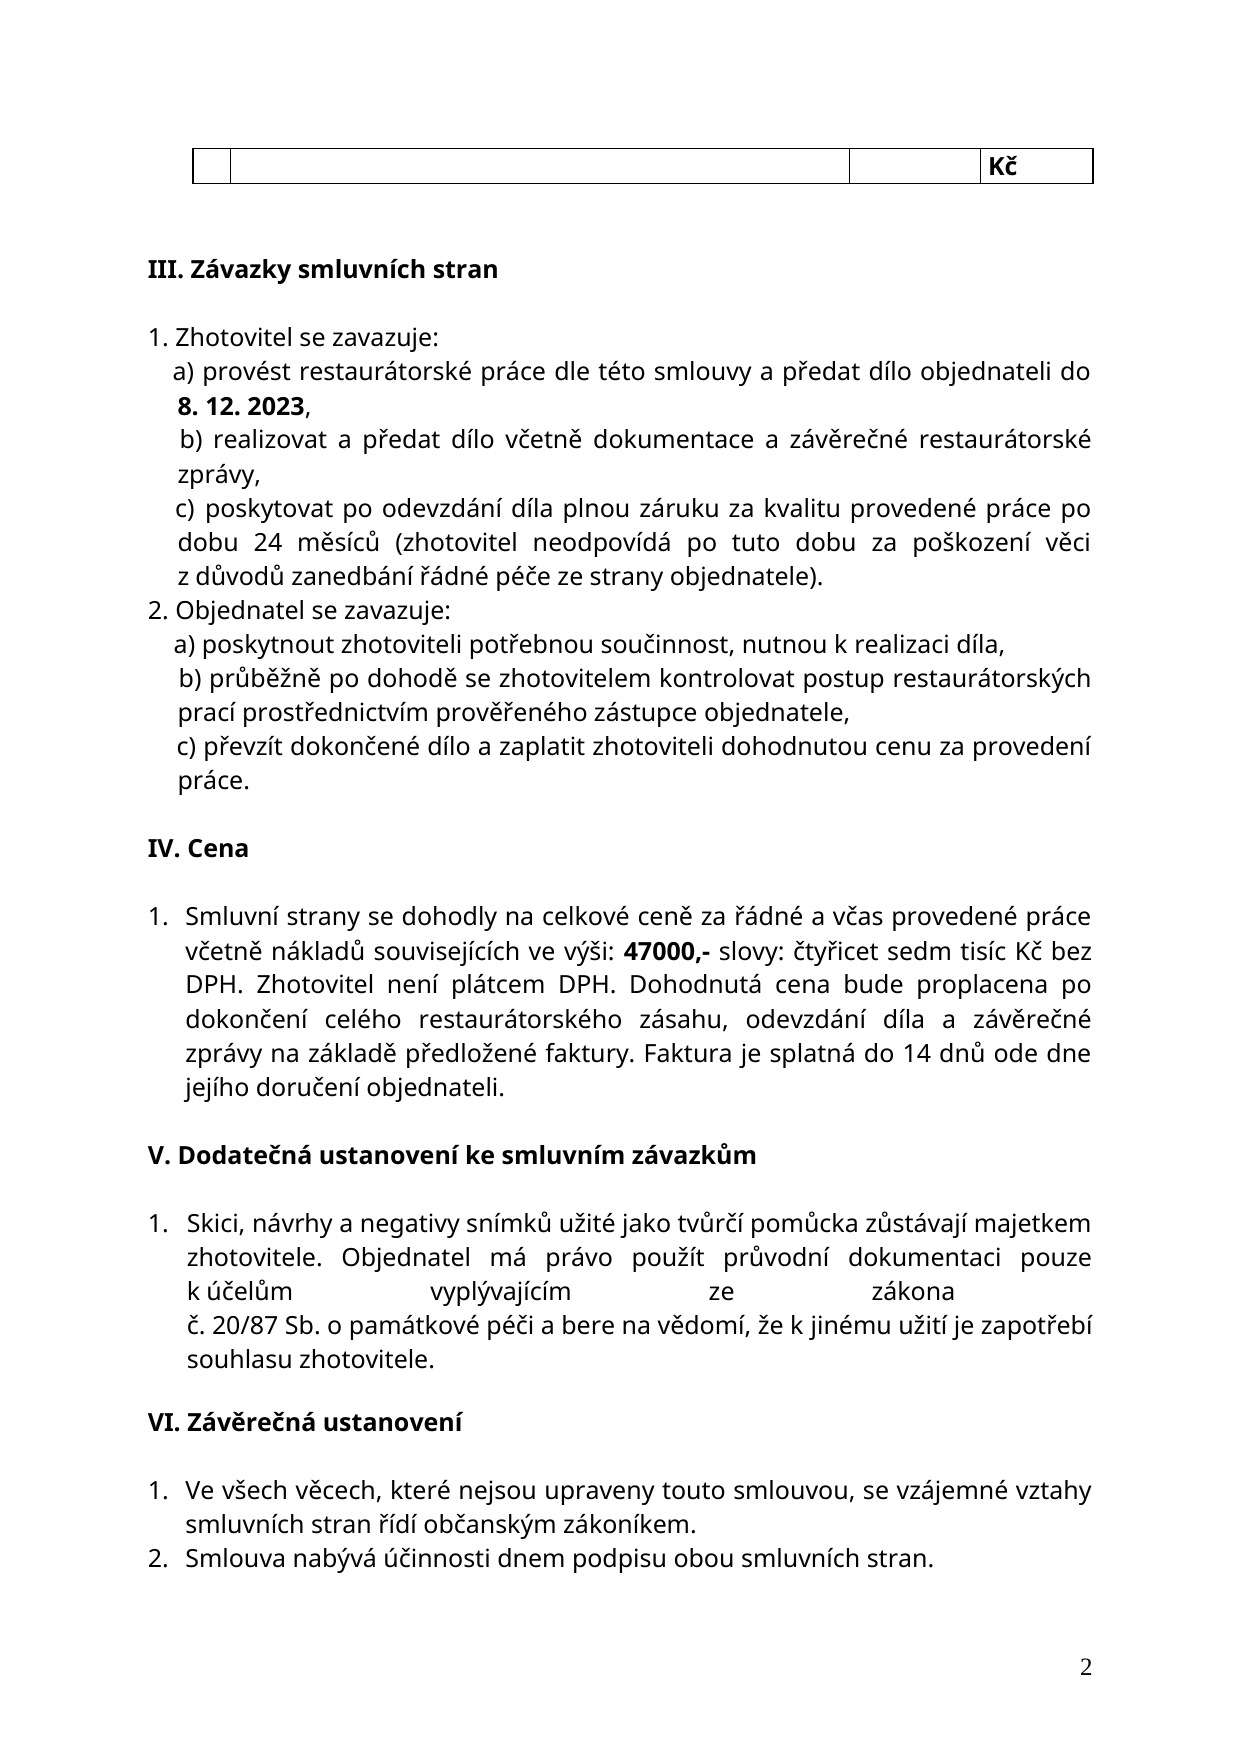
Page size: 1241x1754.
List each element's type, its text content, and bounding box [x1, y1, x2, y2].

list Skici, návrhy a negativy snímků užité jako tvůrčí pomůcka zůstávají majetkem zhotovitele. Objednatel má právo použít průvodní dokumentaci pouze k účelům vyplývajícím ze zákona č. 20/87 Sb. o památkové péči a bere na vědomí, že k jinému užití je zapotřebí souhlasu zhotovitele. [148, 1206, 1093, 1376]
table_cell 47000 Kč [981, 149, 1092, 183]
text c) poskytovat po odevzdání díla plnou záruku za kvalitu provedené práce po dobu 24 měsíců (zhotovitel neodpovídá po tuto dobu za poškození věci z důvodů zanedbání řádné péče ze strany objednatele). [148, 490, 1093, 592]
table_cell [850, 149, 980, 183]
text b) průběžně po dohodě se zhotovitelem kontrolovat postup restaurátorských prací prostřednictvím prověřeného zástupce objednatele, [148, 661, 1093, 729]
text 2. Objednatel se zavazuje: [148, 592, 1093, 627]
text a) provést restaurátorské práce dle této smlouvy a předat dílo objednateli do 8. 12. 2023, [148, 354, 1093, 422]
table_cell [194, 149, 230, 183]
text b) realizovat a předat dílo včetně dokumentace a závěrečné restaurátorské zprávy, [148, 422, 1093, 490]
text 1. Zhotovitel se zavazuje: [148, 320, 1093, 354]
list Smluvní strany se dohodly na celkové ceně za řádné a včas provedené práce včetně nákladů souvisejících ve výši: 47000,- slovy: čtyřicet sedm tisíc Kč bez DPH. Zhotovitel není plátcem DPH. Dohodnutá cena bude proplacena po dokončení celého restaurátorského zásahu, odevzdání díla a závěrečné zprávy na základě předložené faktury. Faktura je splatná do 14 dnů ode dne jejího doručení objednateli. [148, 899, 1093, 1103]
text a) poskytnout zhotoviteli potřebnou součinnost, nutnou k realizaci díla, [148, 627, 1093, 661]
list Smlouva nabývá účinnosti dnem podpisu obou smluvních stran. [148, 1541, 1093, 1575]
subtitle VI. Závěrečná ustanovení [148, 1405, 1093, 1439]
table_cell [231, 149, 849, 183]
list Ve všech věcech, které nejsou upraveny touto smlouvou, se vzájemné vztahy smluvních stran řídí občanským zákoníkem. [148, 1473, 1093, 1541]
subtitle III. Závazky smluvních stran [148, 252, 1093, 286]
text c) převzít dokončené dílo a zaplatit zhotoviteli dohodnutou cenu za provedení práce. [148, 729, 1093, 797]
subtitle IV. Cena [148, 831, 1093, 865]
text V. Dodatečná ustanovení ke smluvním závazkům [148, 1137, 1093, 1172]
